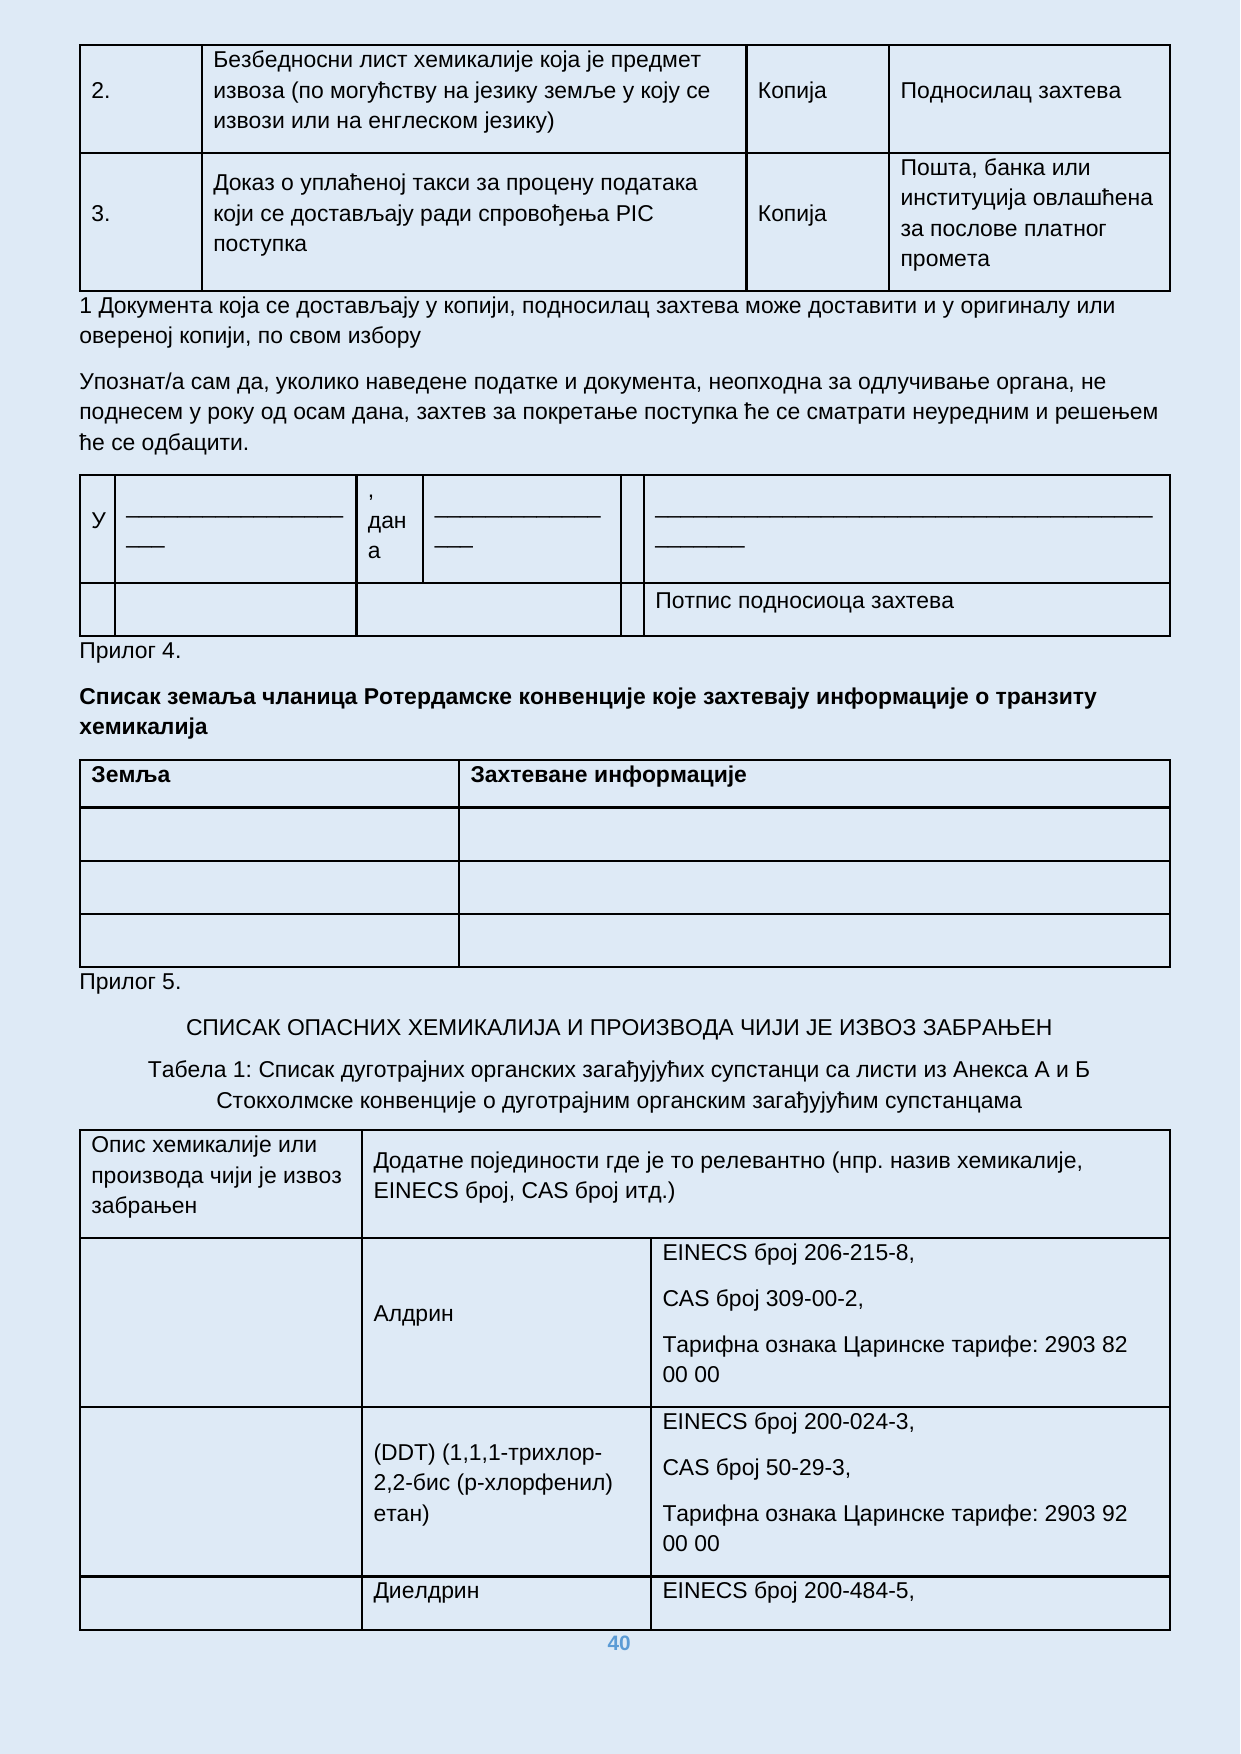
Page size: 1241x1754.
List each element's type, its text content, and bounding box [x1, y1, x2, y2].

text СПИСАК ОПАСНИХ ХЕМИКАЛИЈА И ПРОИЗВОДА ЧИЈИ ЈЕ ИЗВОЗ ЗАБРАЊЕН [79, 1014, 1159, 1040]
text Упознат/а сам да, уколико наведене податке и документа, неопходна за одлучивање органа, не поднесем у року од осам дана, захтев за покретање поступка ће се сматрати неуредним и решењем ће се одбацити. [79, 368, 1159, 455]
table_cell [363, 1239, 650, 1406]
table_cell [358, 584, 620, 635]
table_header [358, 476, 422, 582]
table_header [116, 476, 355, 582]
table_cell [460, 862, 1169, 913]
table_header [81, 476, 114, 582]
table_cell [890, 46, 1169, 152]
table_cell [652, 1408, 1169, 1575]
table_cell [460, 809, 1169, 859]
text Прилог 5. [79, 968, 1159, 994]
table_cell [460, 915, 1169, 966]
text Прилог 4. [79, 637, 1159, 664]
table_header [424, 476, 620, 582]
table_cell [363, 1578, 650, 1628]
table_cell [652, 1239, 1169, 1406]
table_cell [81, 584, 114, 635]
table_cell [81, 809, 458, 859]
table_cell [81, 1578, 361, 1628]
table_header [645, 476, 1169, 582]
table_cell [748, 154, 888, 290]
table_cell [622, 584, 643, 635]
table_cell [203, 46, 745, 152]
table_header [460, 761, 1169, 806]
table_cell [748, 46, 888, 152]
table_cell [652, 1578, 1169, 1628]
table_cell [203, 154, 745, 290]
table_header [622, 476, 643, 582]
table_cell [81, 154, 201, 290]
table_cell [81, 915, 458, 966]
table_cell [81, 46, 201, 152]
text 1 Документа која се достављају у копији, подносилац захтева може доставити и у оригиналу или овереној копији, по свом избору [79, 292, 1159, 349]
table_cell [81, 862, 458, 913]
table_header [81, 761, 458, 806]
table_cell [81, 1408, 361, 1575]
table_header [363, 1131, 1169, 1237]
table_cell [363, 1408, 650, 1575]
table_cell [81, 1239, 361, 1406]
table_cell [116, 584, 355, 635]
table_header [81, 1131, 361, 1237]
text Списак земаља чланица Ротердамске конвенције које захтевају информације о транзиту хемикалија [79, 683, 1159, 740]
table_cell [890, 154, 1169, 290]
text Табела 1: Списак дуготрајних органских загађујућих супстанци са листи из Анекса А и Б Стокхолмске конвенције о дуготраjним органским загађујућим супстанцама [79, 1056, 1159, 1113]
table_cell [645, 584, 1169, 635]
